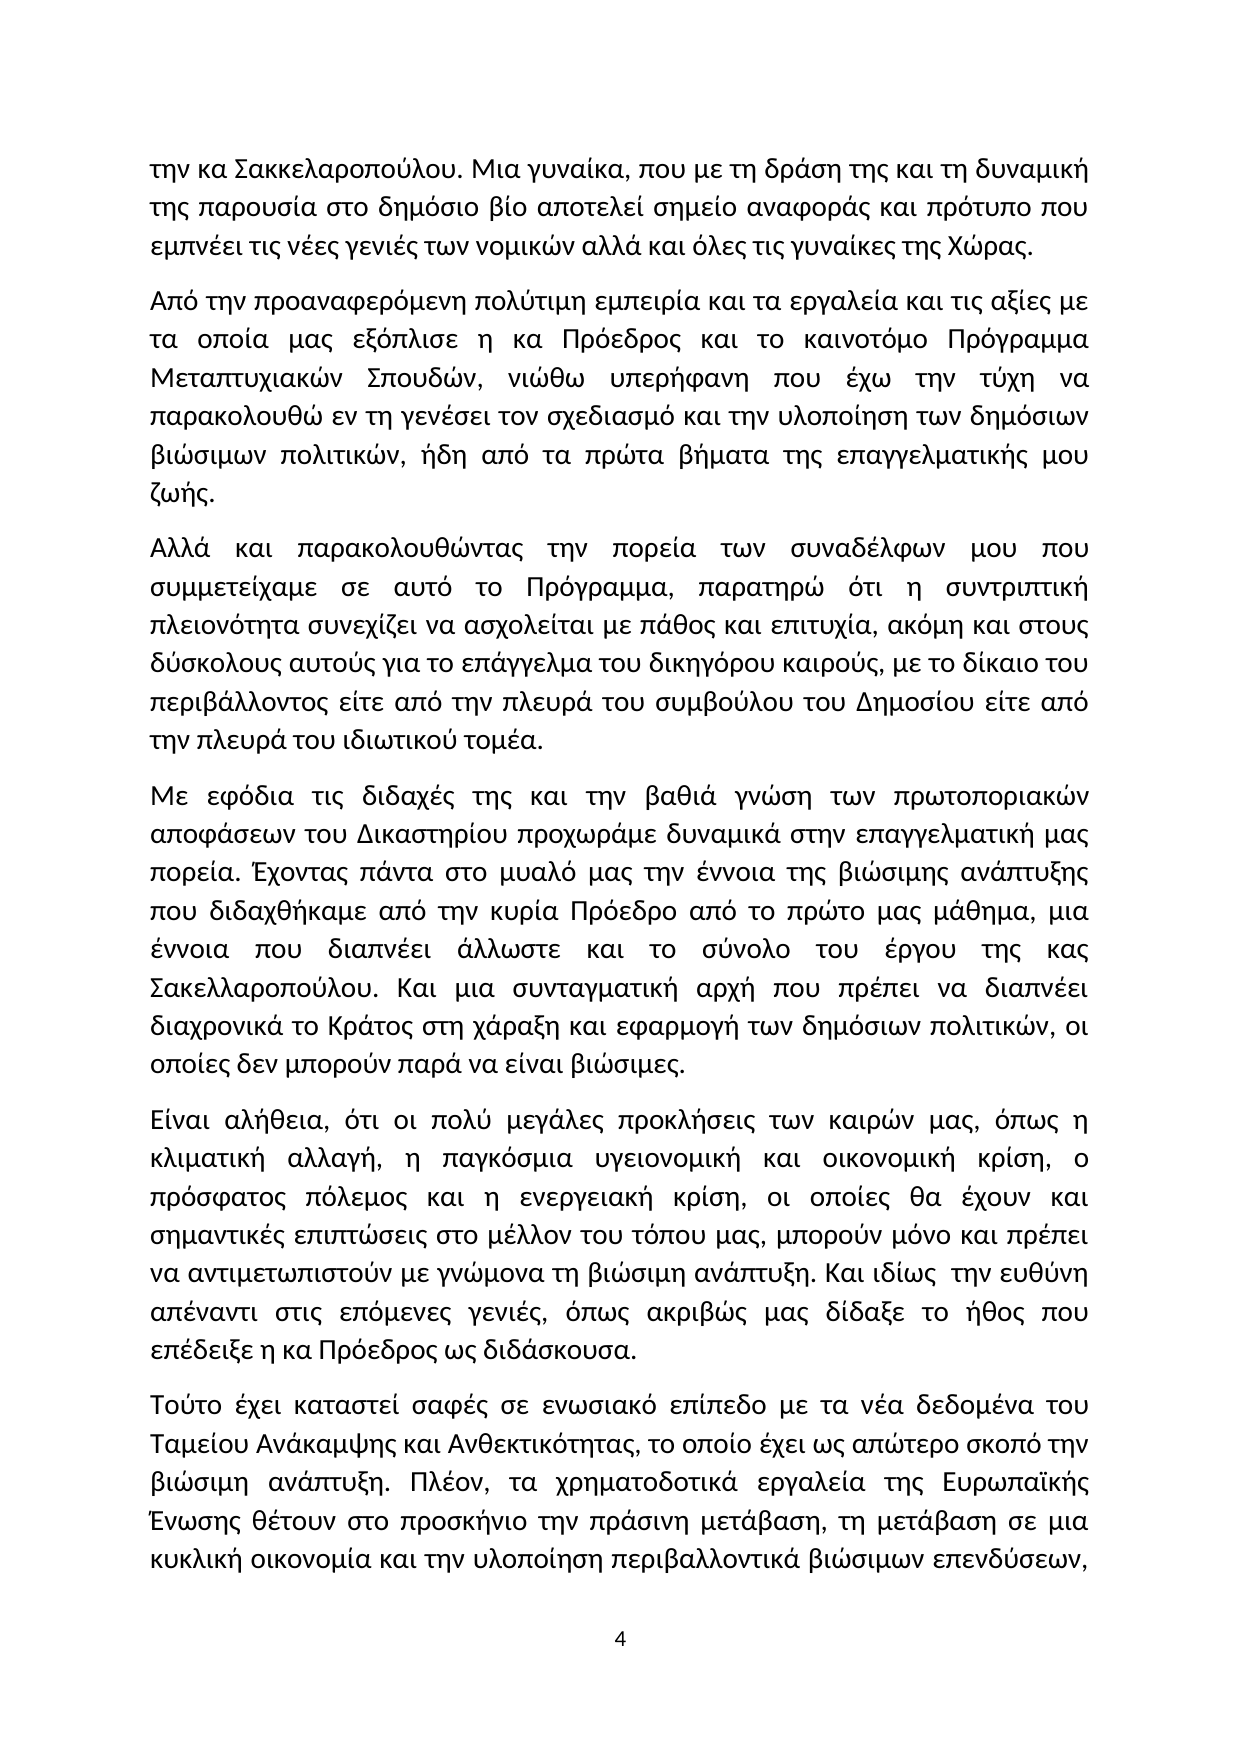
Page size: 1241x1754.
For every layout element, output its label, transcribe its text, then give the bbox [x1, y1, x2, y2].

text Αλλά και παρακολουθώντας την πορεία των συναδέλφων μου που συμμετείχαμε σε αυτό το Πρόγραμμα, παρατηρώ ότι η συντριπτική πλειονότητα συνεχίζει να ασχολείται με πάθος και επιτυχία, ακόμη και στους δύσκολους αυτούς για το επάγγελμα του δικηγόρου καιρούς, με το δίκαιο του περιβάλλοντος είτε από την πλευρά του συμβούλου του Δημοσίου είτε από την πλευρά του ιδιωτικού τομέα. [150, 529, 1090, 757]
text Από την προαναφερόμενη πολύτιμη εμπειρία και τα εργαλεία και τις αξίες με τα οποία μας εξόπλισε η κα Πρόεδρος και το καινοτόμο Πρόγραμμα Μεταπτυχιακών Σπουδών, νιώθω υπερήφανη που έχω την τύχη να παρακολουθώ εν τη γενέσει τον σχεδιασμό και την υλοποίηση των δημόσιων βιώσιμων πολιτικών, ήδη από τα πρώτα βήματα της επαγγελματικής μου ζωής. [150, 282, 1090, 510]
text Με εφόδια τις διδαχές της και την βαθιά γνώση των πρωτοποριακών αποφάσεων του Δικαστηρίου προχωράμε δυναμικά στην επαγγελματική μας πορεία. Έχοντας πάντα στο μυαλό μας την έννοια της βιώσιμης ανάπτυξης που διδαχθήκαμε από την κυρία Πρόεδρο από το πρώτο μας μάθημα, μια έννοια που διαπνέει άλλωστε και το σύνολο του έργου της κας Σακελλαροπούλου. Και μια συνταγματική αρχή που πρέπει να διαπνέει διαχρονικά το Κράτος στη χάραξη και εφαρμογή των δημόσιων πολιτικών, οι οποίες δεν μπορούν παρά να είναι βιώσιμες. [150, 777, 1090, 1081]
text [150, 1386, 1090, 1576]
text Είναι αλήθεια, ότι οι πολύ μεγάλες προκλήσεις των καιρών μας, όπως η κλιματική αλλαγή, η παγκόσμια υγειονομική και οικονομική κρίση, ο πρόσφατος πόλεμος και η ενεργειακή κρίση, οι οποίες θα έχουν και σημαντικές επιπτώσεις στο μέλλον του τόπου μας, μπορούν μόνο και πρέπει να αντιμετωπιστούν με γνώμονα τη βιώσιμη ανάπτυξη. Και ιδίως την ευθύνη απέναντι στις επόμενες γενιές, όπως ακριβώς μας δίδαξε το ήθος που επέδειξε η κα Πρόεδρος ως διδάσκουσα. [150, 1101, 1090, 1367]
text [150, 150, 1090, 262]
